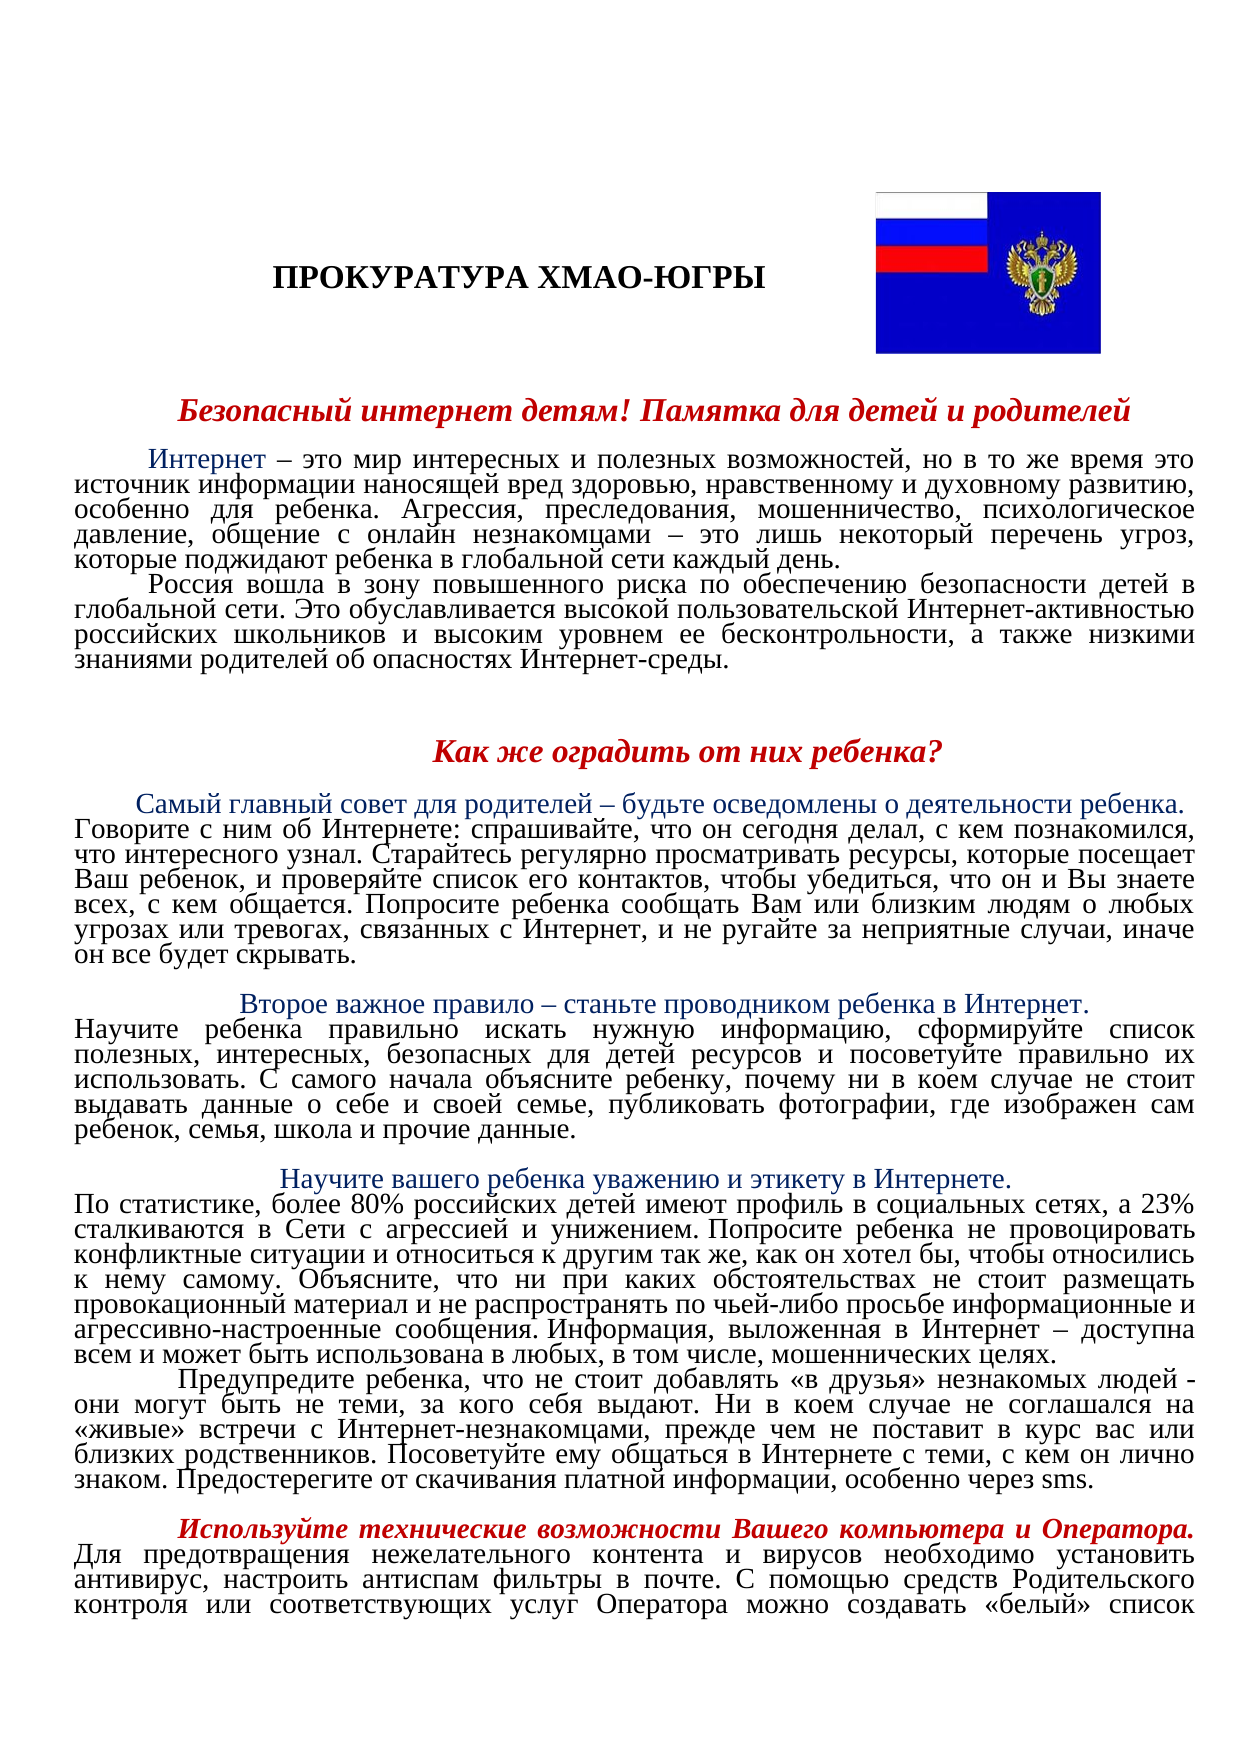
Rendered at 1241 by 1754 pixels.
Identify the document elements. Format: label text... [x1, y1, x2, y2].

text Самый главный совет для родителей – будьте осведомлены о деятельности ребенка. [74, 793, 1196, 818]
text Научите ребенка правильно искать нужную информацию, сформируйте список полезных, интересных, безопасных для детей ресурсов и посоветуйте правильно их использовать. С самого начала объясните ребенку, почему ни в коем случае не стоит выдавать данные о себе и своей семье, публиковать фотографии, где изображен сам ребенок, семья, школа и прочие данные. [74, 1018, 1196, 1143]
text Безопасный интернет детям! Памятка для детей и родителей [177, 390, 1152, 428]
text ПРОКУРАТУРА ХМАО-ЮГРЫ [177, 193, 1196, 361]
text По статистике, более 80% российских детей имеют профиль в социальных сетях, а 23% сталкиваются в Сети с агрессией и унижением. Попросите ребенка не провоцировать конфликтные ситуации и относиться к другим так же, как он хотел бы, чтобы относились к нему самому. Объясните, что ни при каких обстоятельствах не стоит размещать провокационный материал и не распространять по чьей-либо просьбе информационные и агрессивно-настроенные сообщения. Информация, выложенная в Интернет – доступна всем и может быть использована в любых, в том числе, мошеннических целях. [74, 1193, 1196, 1368]
text Второе важное правило – станьте проводником ребенка в Интернет. [74, 993, 1196, 1018]
text Предупредите ребенка, что не стоит добавлять «в друзья» незнакомых людей - они могут быть не теми, за кого себя выдают. Ни в коем случае не соглашался на «живые» встречи с Интернет-незнакомцами, прежде чем не поставит в курс вас или близких родственников. Посоветуйте ему общаться в Интернете с теми, с кем он лично знаком. Предостерегите от скачивания платной информации, особенно через sms. [74, 1368, 1196, 1493]
text Научите вашего ребенка уважению и этикету в Интернете. [177, 1168, 1196, 1193]
text Россия вошла в зону повышенного риска по обеспечению безопасности детей в глобальной сети. Это обуславливается высокой пользовательской Интернет-активностью российских школьников и высоким уровнем ее бесконтрольности, а также низкими знаниями родителей об опасностях Интернет-среды. [74, 573, 1196, 673]
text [74, 1518, 1196, 1618]
picture [875, 192, 1101, 354]
text Как же оградить от них ребенка? [177, 731, 1152, 770]
text Интернет – это мир интересных и полезных возможностей, но в то же время это источник информации наносящей вред здоровью, нравственному и духовному развитию, особенно для ребенка. Агрессия, преследования, мошенничество, психологическое давление, общение с онлайн незнакомцами – это лишь некоторый перечень угроз, которые поджидают ребенка в глобальной сети каждый день. [74, 448, 1196, 573]
text Говорите с ним об Интернете: спрашивайте, что он сегодня делал, с кем познакомился, что интересного узнал. Старайтесь регулярно просматривать ресурсы, которые посещает Ваш ребенок, и проверяйте список его контактов, чтобы убедиться, что он и Вы знаете всех, с кем общается. Попросите ребенка сообщать Вам или близким людям о любых угрозах или тревогах, связанных с Интернет, и не ругайте за неприятные случаи, иначе он все будет скрывать. [74, 818, 1196, 968]
